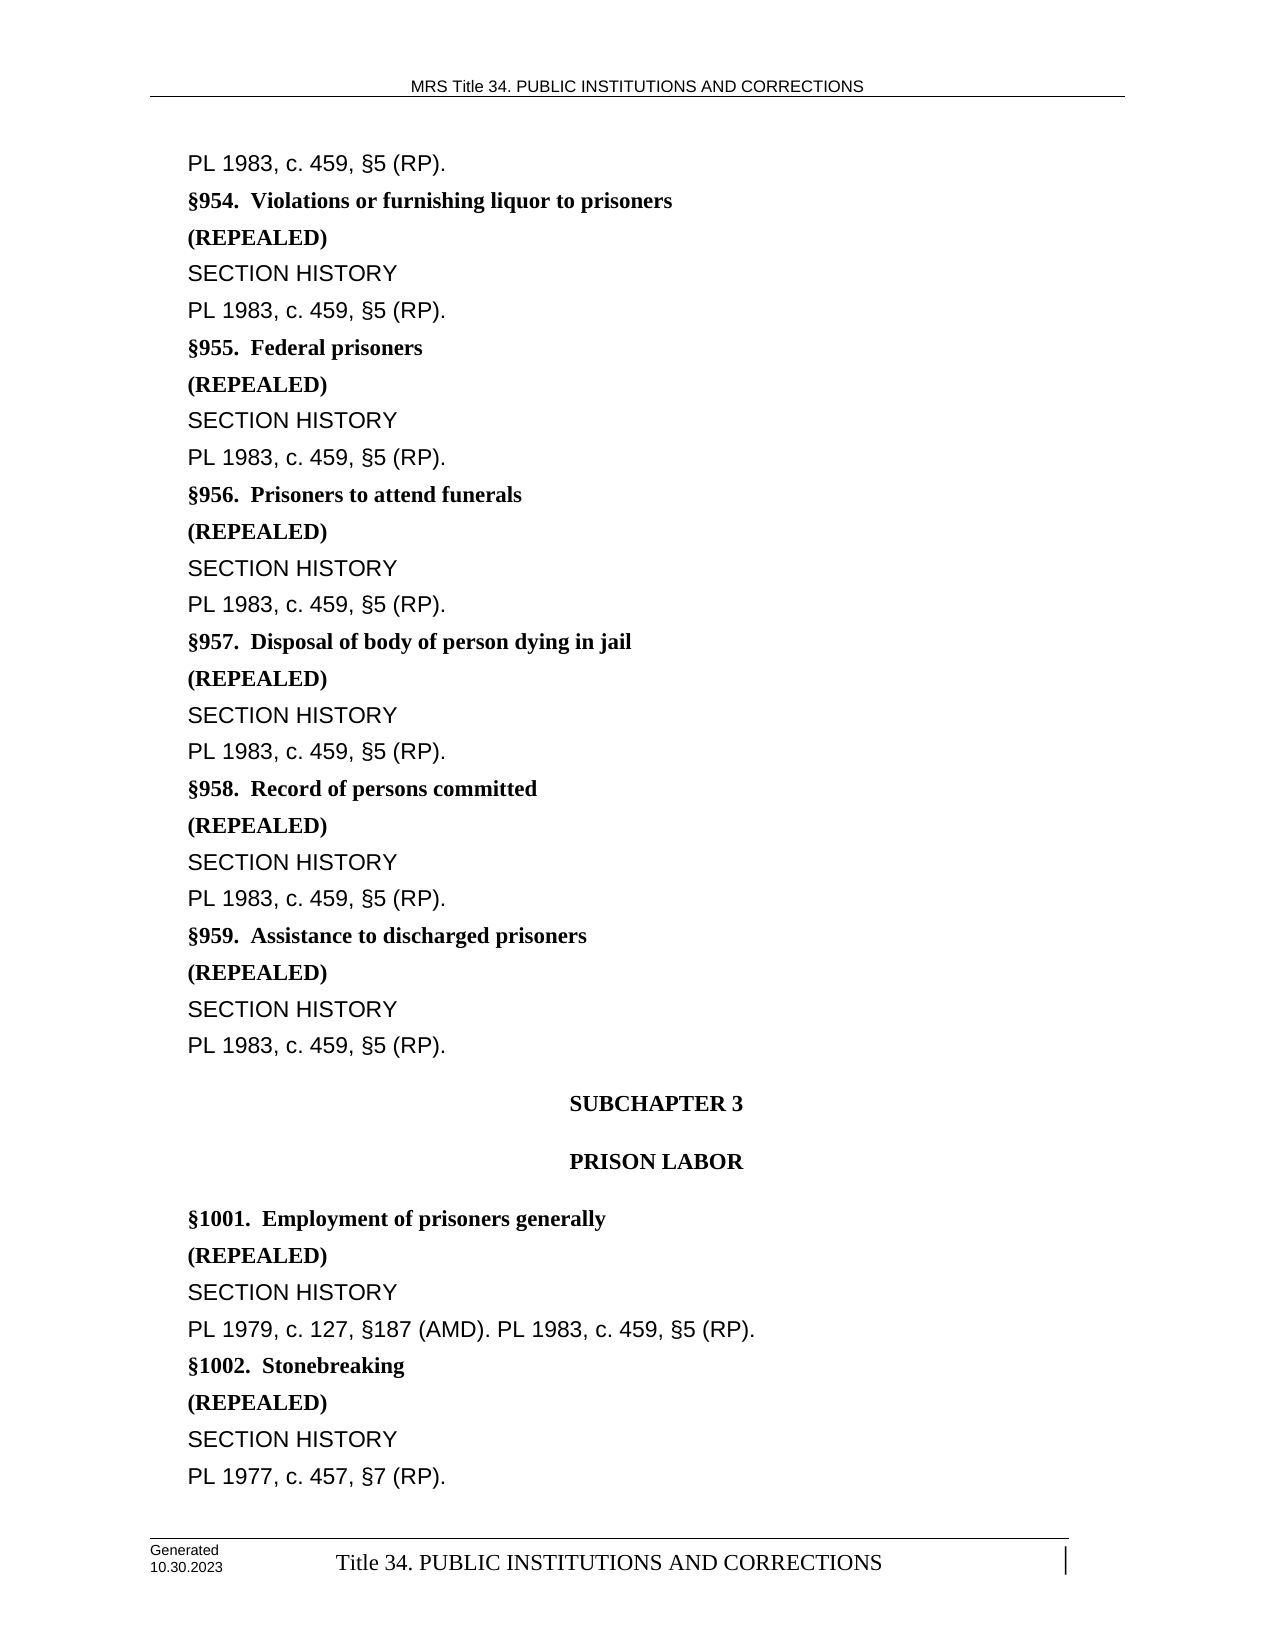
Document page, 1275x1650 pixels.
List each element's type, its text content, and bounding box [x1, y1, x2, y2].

text PRISON LABOR [187, 1148, 1125, 1174]
text (REPEALED) [187, 812, 1125, 838]
text SECTION HISTORY [187, 1426, 1125, 1452]
text §957. Disposal of body of person dying in jail [187, 628, 1125, 654]
text (REPEALED) [187, 665, 1125, 691]
text (REPEALED) [187, 959, 1125, 985]
text (REPEALED) [187, 371, 1125, 397]
text §1001. Employment of prisoners generally [187, 1205, 1125, 1232]
text §958. Record of persons committed [187, 775, 1125, 801]
text §959. Assistance to discharged prisoners [187, 922, 1125, 948]
text (REPEALED) [187, 1242, 1125, 1268]
text SECTION HISTORY [187, 260, 1125, 287]
text (REPEALED) [187, 1389, 1125, 1416]
text §955. Federal prisoners [187, 334, 1125, 360]
text §954. Violations or furnishing liquor to prisoners [187, 187, 1125, 213]
text SECTION HISTORY [187, 702, 1125, 728]
text PL 1983, c. 459, §5 (RP). [187, 444, 1125, 471]
text PL 1983, c. 459, §5 (RP). [187, 885, 1125, 912]
text PL 1983, c. 459, §5 (RP). [187, 591, 1125, 618]
text SECTION HISTORY [187, 554, 1125, 581]
text SUBCHAPTER 3 [187, 1090, 1125, 1116]
text PL 1983, c. 459, §5 (RP). [187, 1032, 1125, 1059]
text (REPEALED) [187, 223, 1125, 250]
text PL 1983, c. 459, §5 (RP). [187, 150, 1125, 176]
text PL 1979, c. 127, §187 (AMD). PL 1983, c. 459, §5 (RP). [187, 1316, 1125, 1342]
text (REPEALED) [187, 518, 1125, 544]
text PL 1983, c. 459, §5 (RP). [187, 738, 1125, 765]
text SECTION HISTORY [187, 1279, 1125, 1305]
text §1002. Stonebreaking [187, 1352, 1125, 1379]
text SECTION HISTORY [187, 996, 1125, 1022]
text SECTION HISTORY [187, 407, 1125, 434]
text SECTION HISTORY [187, 849, 1125, 875]
text PL 1983, c. 459, §5 (RP). [187, 297, 1125, 323]
text §956. Prisoners to attend funerals [187, 481, 1125, 507]
text PL 1977, c. 457, §7 (RP). [187, 1463, 1125, 1489]
